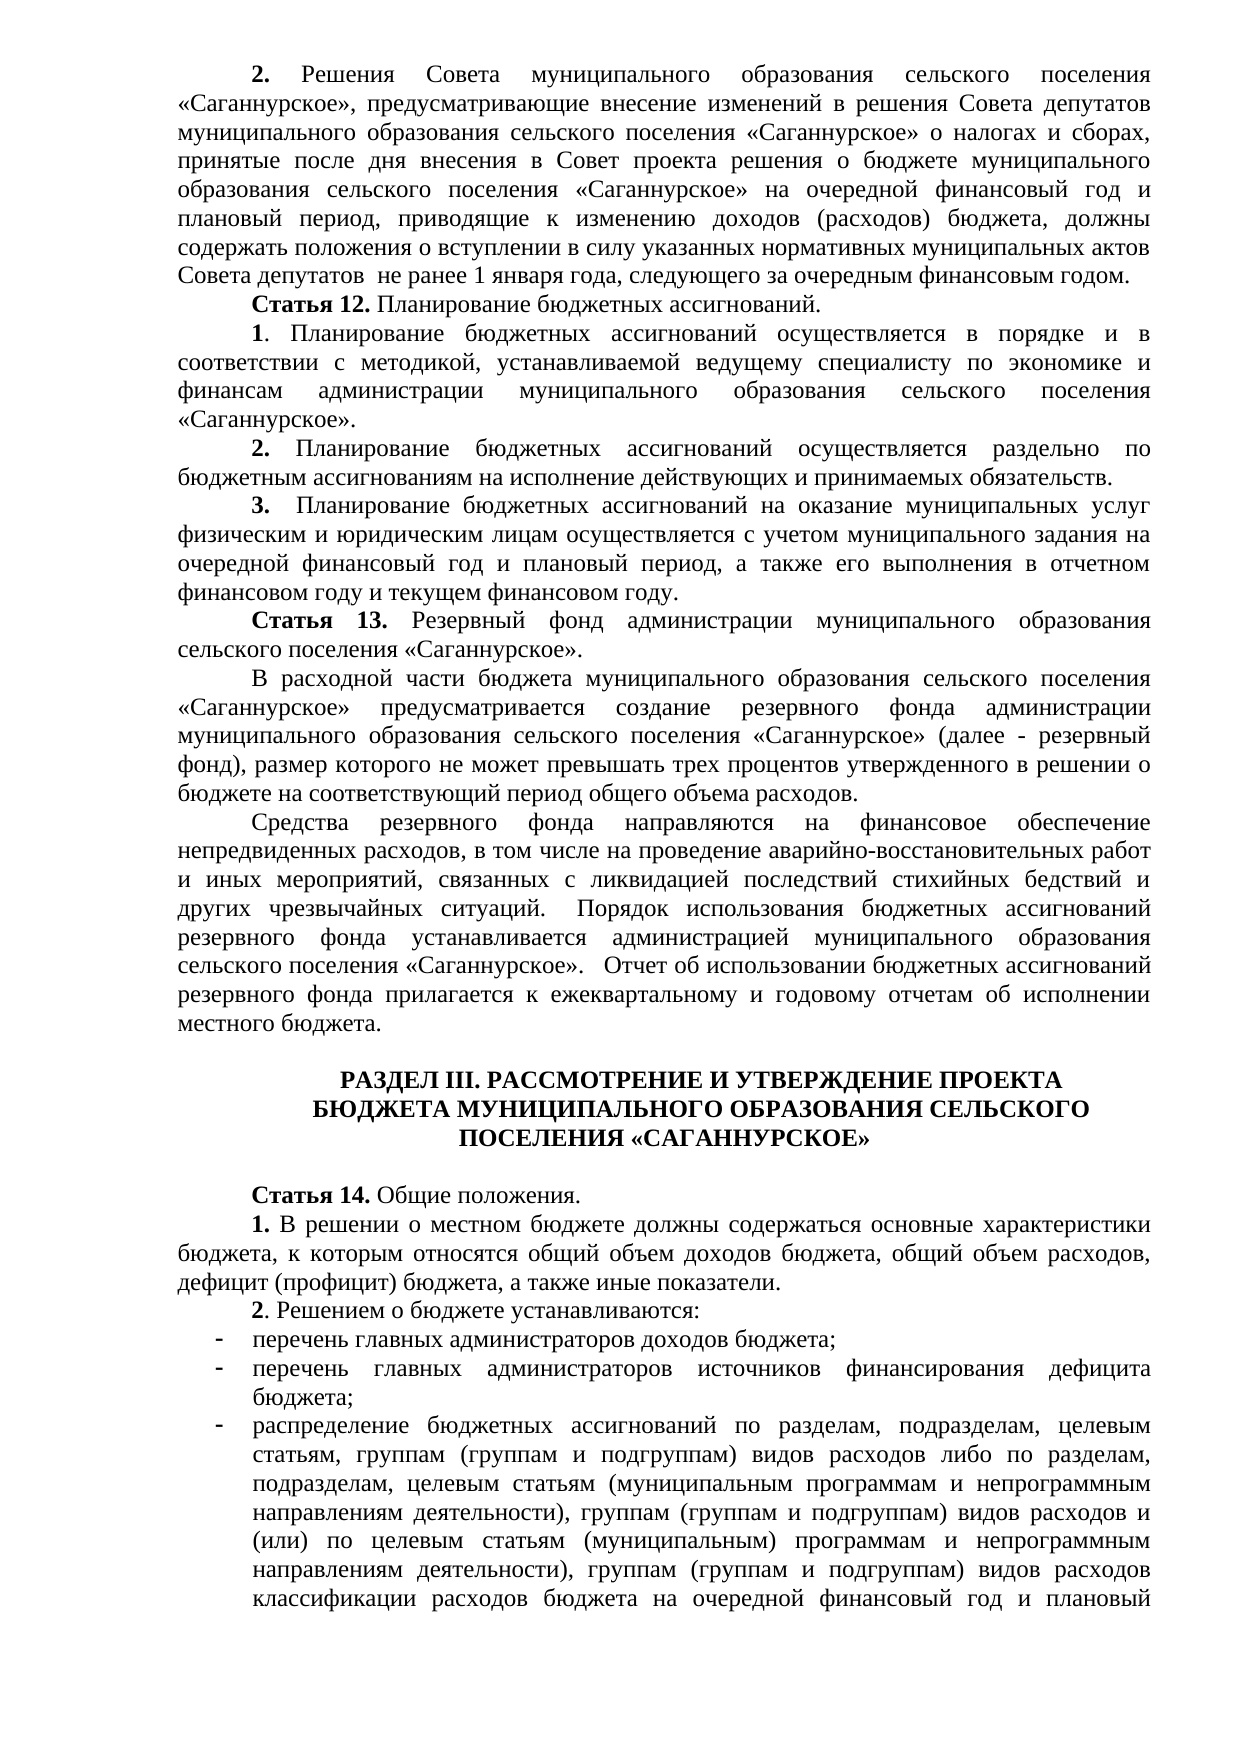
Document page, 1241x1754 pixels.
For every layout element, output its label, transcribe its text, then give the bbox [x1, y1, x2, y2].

text 3. Планирование бюджетных ассигнований на оказание муниципальных услуг физическим и юридическим лицам осуществляется с учетом муниципального задания на очередной финансовый год и плановый период, а также его выполнения в отчетном финансовом году и текущем финансовом году. [177, 490, 1152, 605]
text БЮДЖЕТА МУНИЦИПАЛЬНОГО ОБРАЗОВАНИЯ СЕЛЬСКОГО ПОСЕЛЕНИЯ «САГАННУРСКОЕ» [177, 1094, 1152, 1152]
text 2. Планирование бюджетных ассигнований осуществляется раздельно по бюджетным ассигнованиям на исполнение действующих и принимаемых обязательств. [177, 433, 1152, 490]
text Статья 12. Планирование бюджетных ассигнований. [177, 289, 1152, 318]
text 2. Решением о бюджете устанавливаются: [177, 1295, 1152, 1324]
list перечень главных администраторов доходов бюджета; [215, 1324, 1152, 1353]
text Статья 14. Общие положения. [177, 1180, 1152, 1209]
text РАЗДЕЛ III. РАССМОТРЕНИЕ И УТВЕРЖДЕНИЕ ПРОЕКТА [177, 1065, 1152, 1094]
text Средства резервного фонда направляются на финансовое обеспечение непредвиденных расходов, в том числе на проведение аварийно-восстановительных работ и иных мероприятий, связанных с ликвидацией последствий стихийных бедствий и других чрезвычайных ситуаций. Порядок использования бюджетных ассигнований резервного фонда устанавливается администрацией муниципального образования сельского поселения «Саганнурское». Отчет об использовании бюджетных ассигнований резервного фонда прилагается к ежеквартальному и годовому отчетам об исполнении местного бюджета. [177, 807, 1152, 1037]
text 1. В решении о местном бюджете должны содержаться основные характеристики бюджета, к которым относятся общий объем доходов бюджета, общий объем расходов, дефицит (профицит) бюджета, а также иные показатели. [177, 1209, 1152, 1295]
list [215, 1410, 1152, 1612]
text 1. Планирование бюджетных ассигнований осуществляется в порядке и в соответствии с методикой, устанавливаемой ведущему специалисту по экономике и финансам администрации муниципального образования сельского поселения «Саганнурское». [177, 318, 1152, 433]
text В расходной части бюджета муниципального образования сельского поселения «Саганнурское» предусматривается создание резервного фонда администрации муниципального образования сельского поселения «Саганнурское» (далее - резервный фонд), размер которого не может превышать трех процентов утвержденного в решении о бюджете на соответствующий период общего объема расходов. [177, 663, 1152, 807]
text 2. Решения Совета муниципального образования сельского поселения «Саганнурское», предусматривающие внесение изменений в решения Совета депутатов муниципального образования сельского поселения «Саганнурское» о налогах и сборах, принятые после дня внесения в Совет проекта решения о бюджете муниципального образования сельского поселения «Саганнурское» на очередной финансовый год и плановый период, приводящие к изменению доходов (расходов) бюджета, должны содержать положения о вступлении в силу указанных нормативных муниципальных актов Совета депутатов не ранее 1 января года, следующего за очередным финансовым годом. [177, 59, 1152, 289]
text Статья 13. Резервный фонд администрации муниципального образования сельского поселения «Саганнурское». [177, 605, 1152, 663]
list перечень главных администраторов источников финансирования дефицита бюджета; [215, 1353, 1152, 1410]
